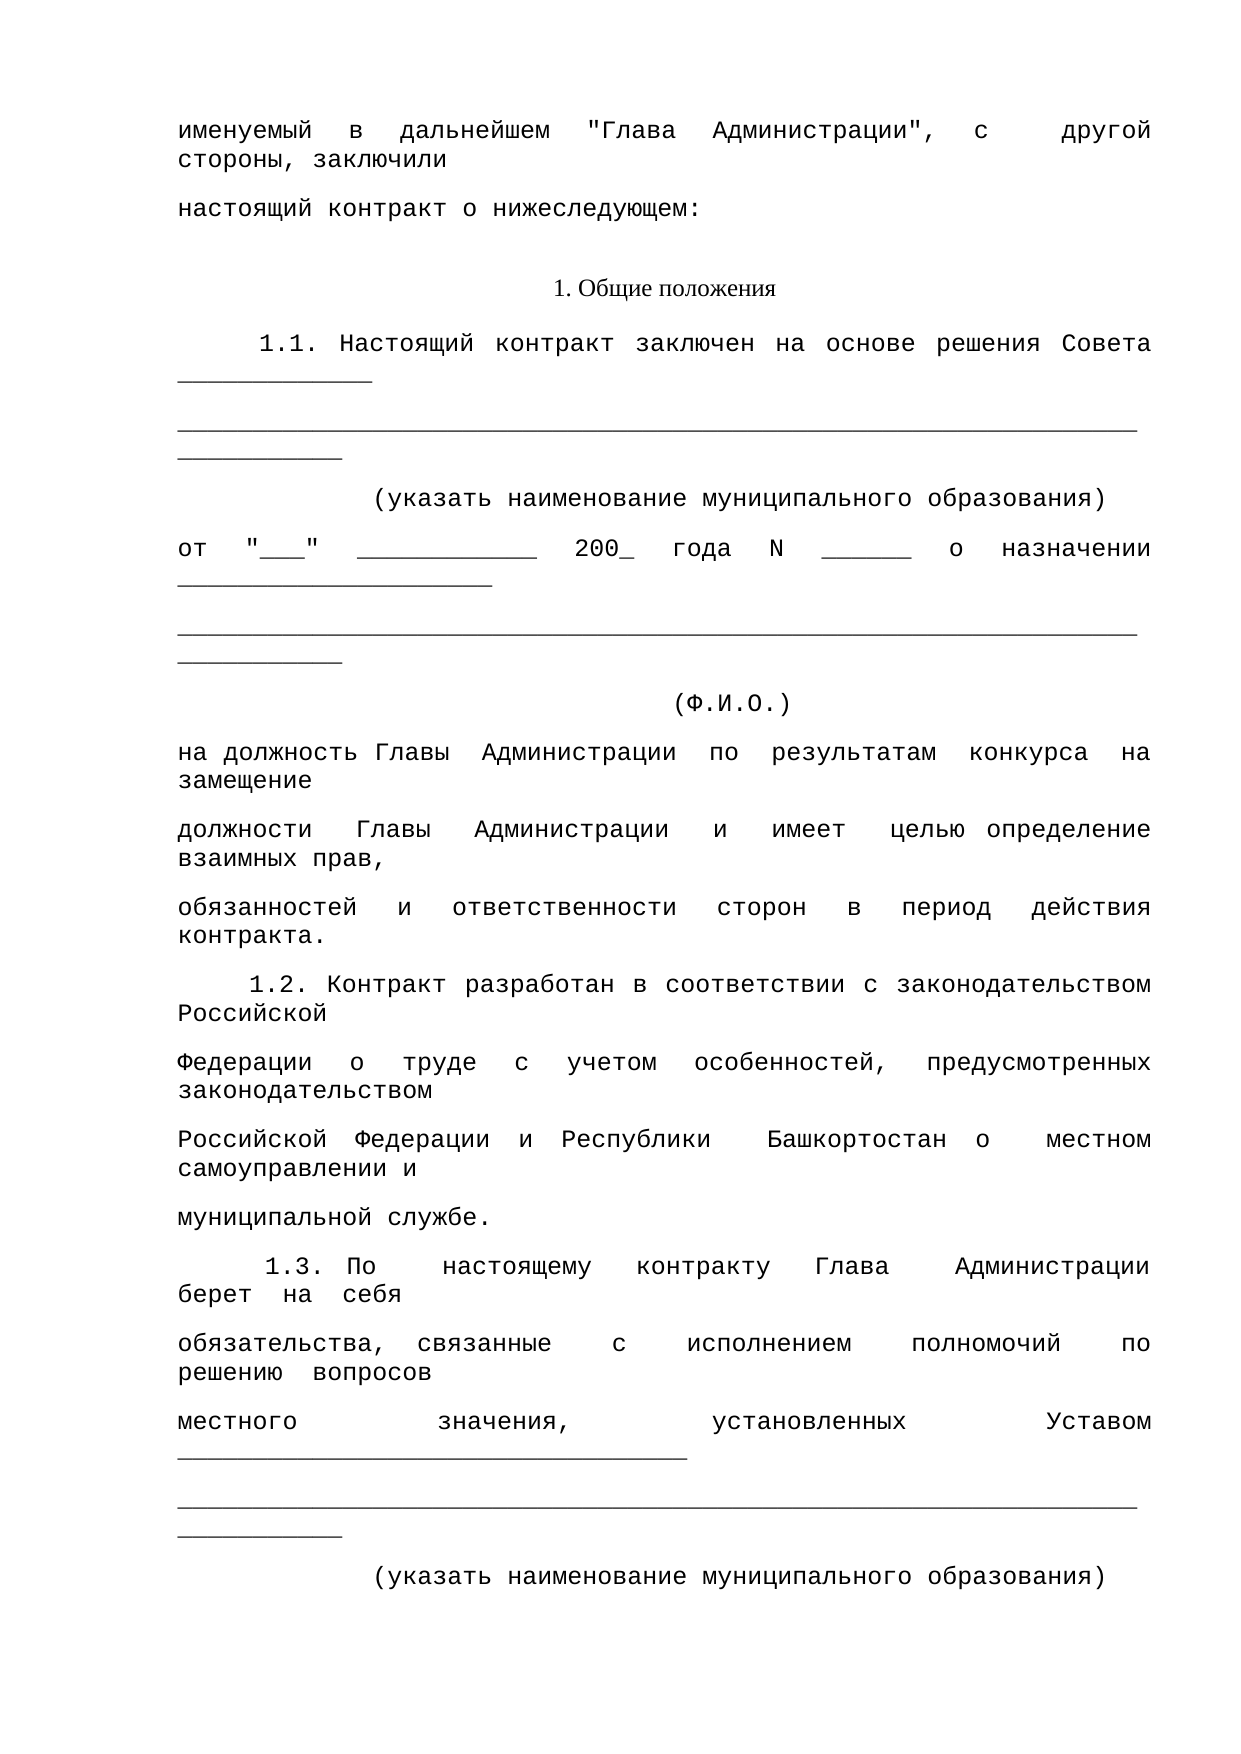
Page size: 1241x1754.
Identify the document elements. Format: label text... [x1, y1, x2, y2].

text должности Главы Администрации и имеет целью определение взаимных прав, [177, 817, 1152, 873]
text обязанностей и ответственности сторон в период действия контракта. [177, 894, 1152, 951]
text 1. Общие положения [177, 273, 1152, 302]
text (указать наименование муниципального образования) [177, 1563, 1152, 1592]
text обязательства, связанные с исполнением полномочий по решению вопросов [177, 1331, 1152, 1388]
text ___________________________________________________________________________ [177, 1486, 1152, 1543]
text (указать наименование муниципального образования) [177, 486, 1152, 514]
text Федерации о труде с учетом особенностей, предусмотренных законодательством [177, 1049, 1152, 1106]
text 1.3. По настоящему контракту Глава Администрации берет на себя [177, 1253, 1152, 1310]
text ___________________________________________________________________________ [177, 408, 1152, 465]
text местного значения, установленных Уставом __________________________________ [177, 1408, 1152, 1465]
text Российской Федерации и Республики Башкортостан о местном самоуправлении и [177, 1127, 1152, 1183]
text ___________________________________________________________________________ [177, 613, 1152, 669]
text именуемый в дальнейшем "Глава Администрации", с другой стороны, заключили [177, 118, 1152, 175]
text 1.2. Контракт разработан в соответствии с законодательством Российской [177, 972, 1152, 1028]
text на должность Главы Администрации по результатам конкурса на замещение [177, 739, 1152, 796]
text муниципальной службе. [177, 1204, 1152, 1233]
text настоящий контракт о нижеследующем: [177, 196, 1152, 224]
text (Ф.И.О.) [177, 690, 1152, 718]
text 1.1. Настоящий контракт заключен на основе решения Совета _____________ [177, 331, 1152, 388]
text от "___" ____________ 200_ года N ______ о назначении _____________________ [177, 535, 1152, 592]
